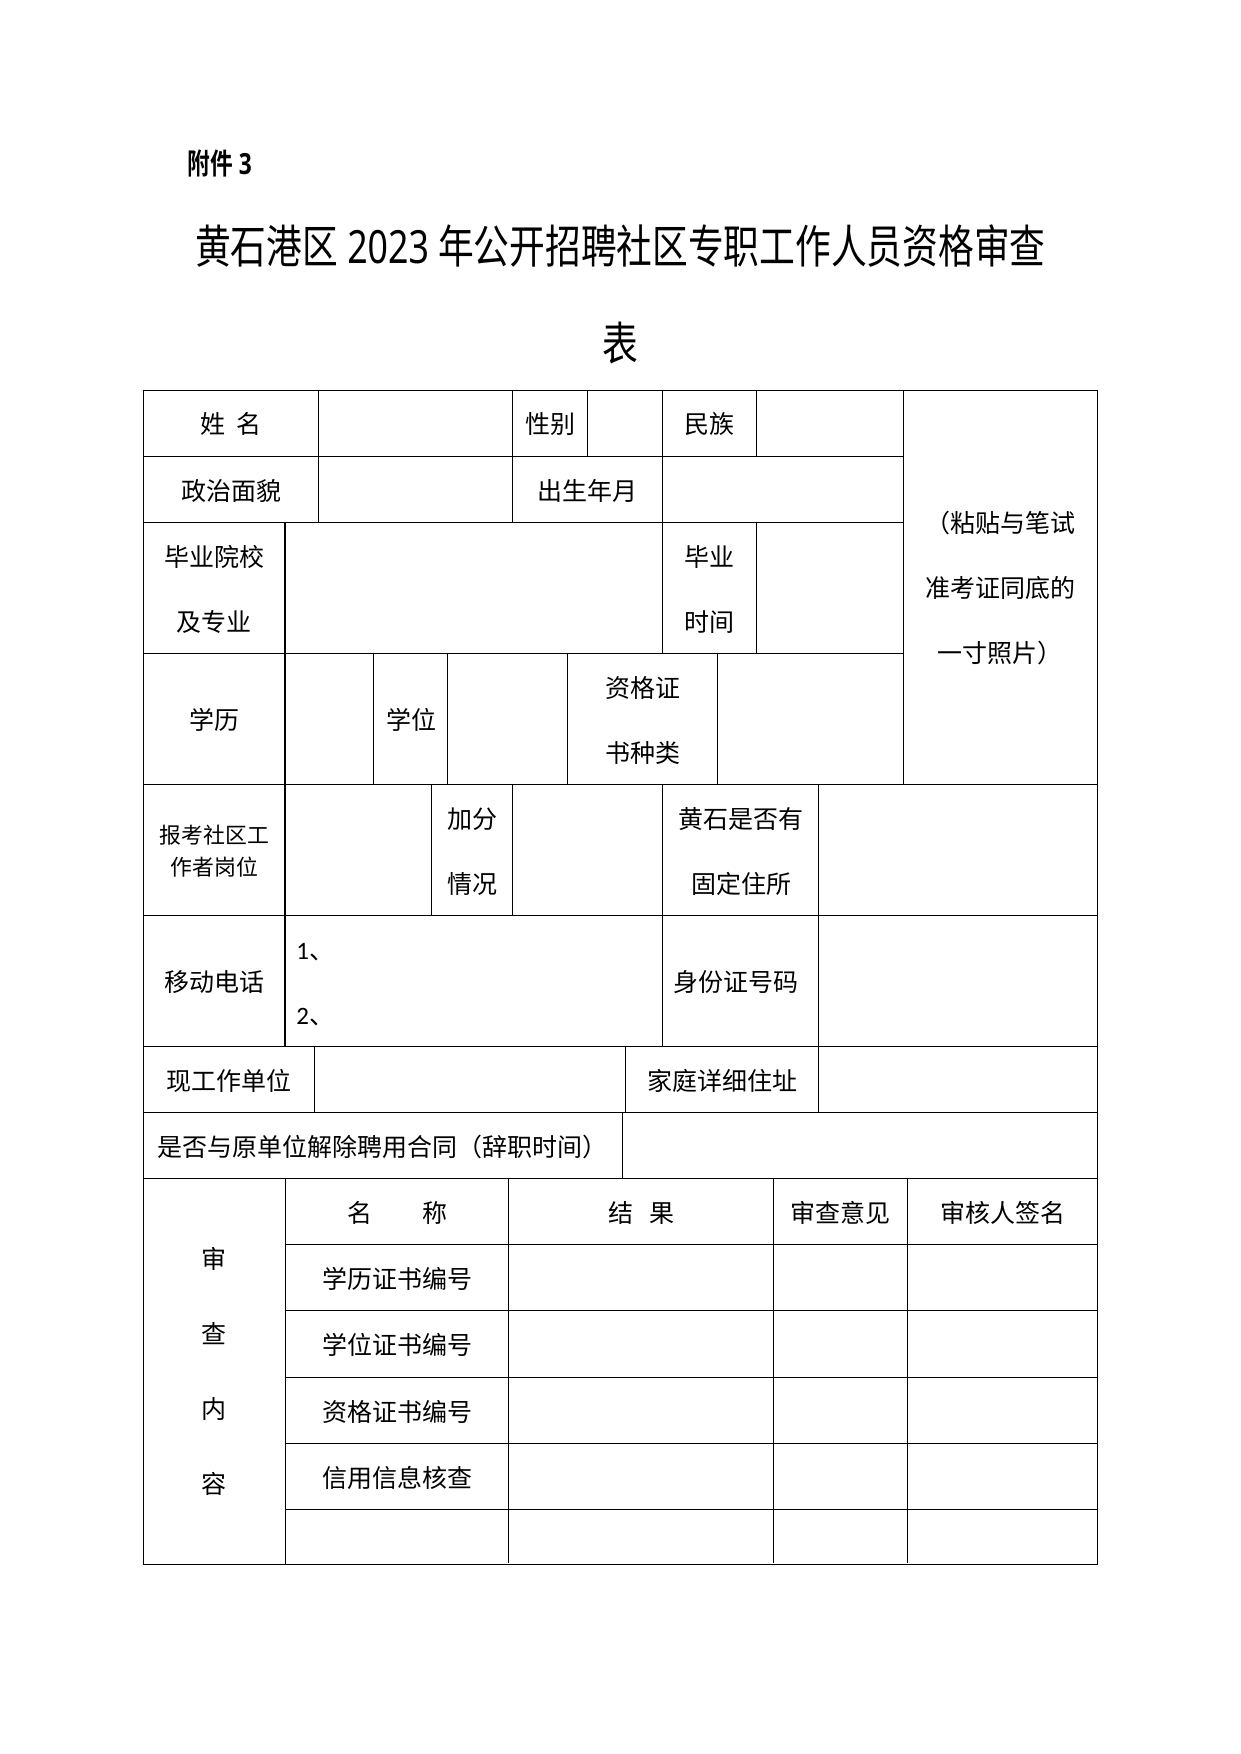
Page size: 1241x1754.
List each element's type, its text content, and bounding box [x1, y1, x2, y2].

table_cell [286, 523, 662, 653]
table_cell 审核人签名 [908, 1179, 1097, 1244]
table_cell [286, 654, 373, 784]
table_cell 资格证书编号 [286, 1378, 508, 1443]
table_cell [509, 1378, 773, 1443]
table_cell 学位 [374, 654, 447, 784]
table_cell 审查意见 [774, 1179, 907, 1244]
table_cell [286, 785, 431, 915]
table_header 姓 名 [144, 391, 318, 456]
table_header [757, 391, 903, 456]
table_cell [623, 1113, 1097, 1178]
table_cell [908, 1510, 1097, 1563]
table_cell [908, 1311, 1097, 1377]
table_cell 审 查 内 容 [144, 1179, 285, 1563]
table_cell 身份证号码 [663, 916, 818, 1046]
table_cell 是否与原单位解除聘用合同（辞职时间） [144, 1113, 622, 1178]
table_cell 资格证 书种类 [568, 654, 717, 784]
table_cell [908, 1444, 1097, 1509]
table_cell [286, 1510, 508, 1563]
table_cell [774, 1311, 907, 1377]
table_header 性别 [513, 391, 587, 456]
table_cell 出生年月 [513, 457, 662, 522]
table_cell [819, 785, 1097, 915]
table_cell [513, 785, 662, 915]
table_cell 毕业院校及专业 [144, 523, 284, 653]
table_header （粘贴与笔试准考证同底的一寸照片） [904, 391, 1097, 784]
table_cell [509, 1510, 773, 1563]
table_header 民族 [663, 391, 756, 456]
table_cell 结 果 [509, 1179, 773, 1244]
table_cell [774, 1378, 907, 1443]
table_cell 学历证书编号 [286, 1245, 508, 1310]
table_cell [509, 1245, 773, 1310]
table_cell 名 称 [286, 1179, 508, 1244]
table_cell 加分情况 [432, 785, 512, 915]
table_cell 毕业 时间 [663, 523, 756, 653]
table_cell 学历 [144, 654, 284, 784]
table_cell [509, 1311, 773, 1377]
table_cell [774, 1510, 907, 1563]
table_cell 政治面貌 [144, 457, 318, 522]
table_header [588, 391, 662, 456]
table_cell [315, 1047, 625, 1112]
table_cell 信用信息核查 [286, 1444, 508, 1509]
table_cell 1、 2、 [286, 916, 662, 1046]
table_cell [819, 1047, 1097, 1112]
table_cell [718, 654, 903, 784]
table_cell [757, 523, 903, 653]
table_cell [819, 916, 1097, 1046]
table_cell [319, 457, 512, 522]
table_cell [908, 1245, 1097, 1310]
table_cell 学位证书编号 [286, 1311, 508, 1377]
table_cell [663, 457, 903, 522]
table_cell 现工作单位 [144, 1047, 314, 1112]
table_cell 家庭详细住址 [626, 1047, 818, 1112]
table_cell [908, 1378, 1097, 1443]
text 黄石港区2023年公开招聘社区专职工作人员资格审查表 [187, 194, 1053, 389]
table_cell 报考社区工作者岗位 [144, 785, 284, 915]
table_header [319, 391, 512, 456]
table_cell 黄石是否有固定住所 [663, 785, 818, 915]
table_cell [774, 1444, 907, 1509]
table_cell [448, 654, 567, 784]
table_cell 移动电话 [144, 916, 284, 1046]
table_cell [509, 1444, 773, 1509]
text 附件3 [187, 129, 1053, 194]
table_cell [774, 1245, 907, 1310]
